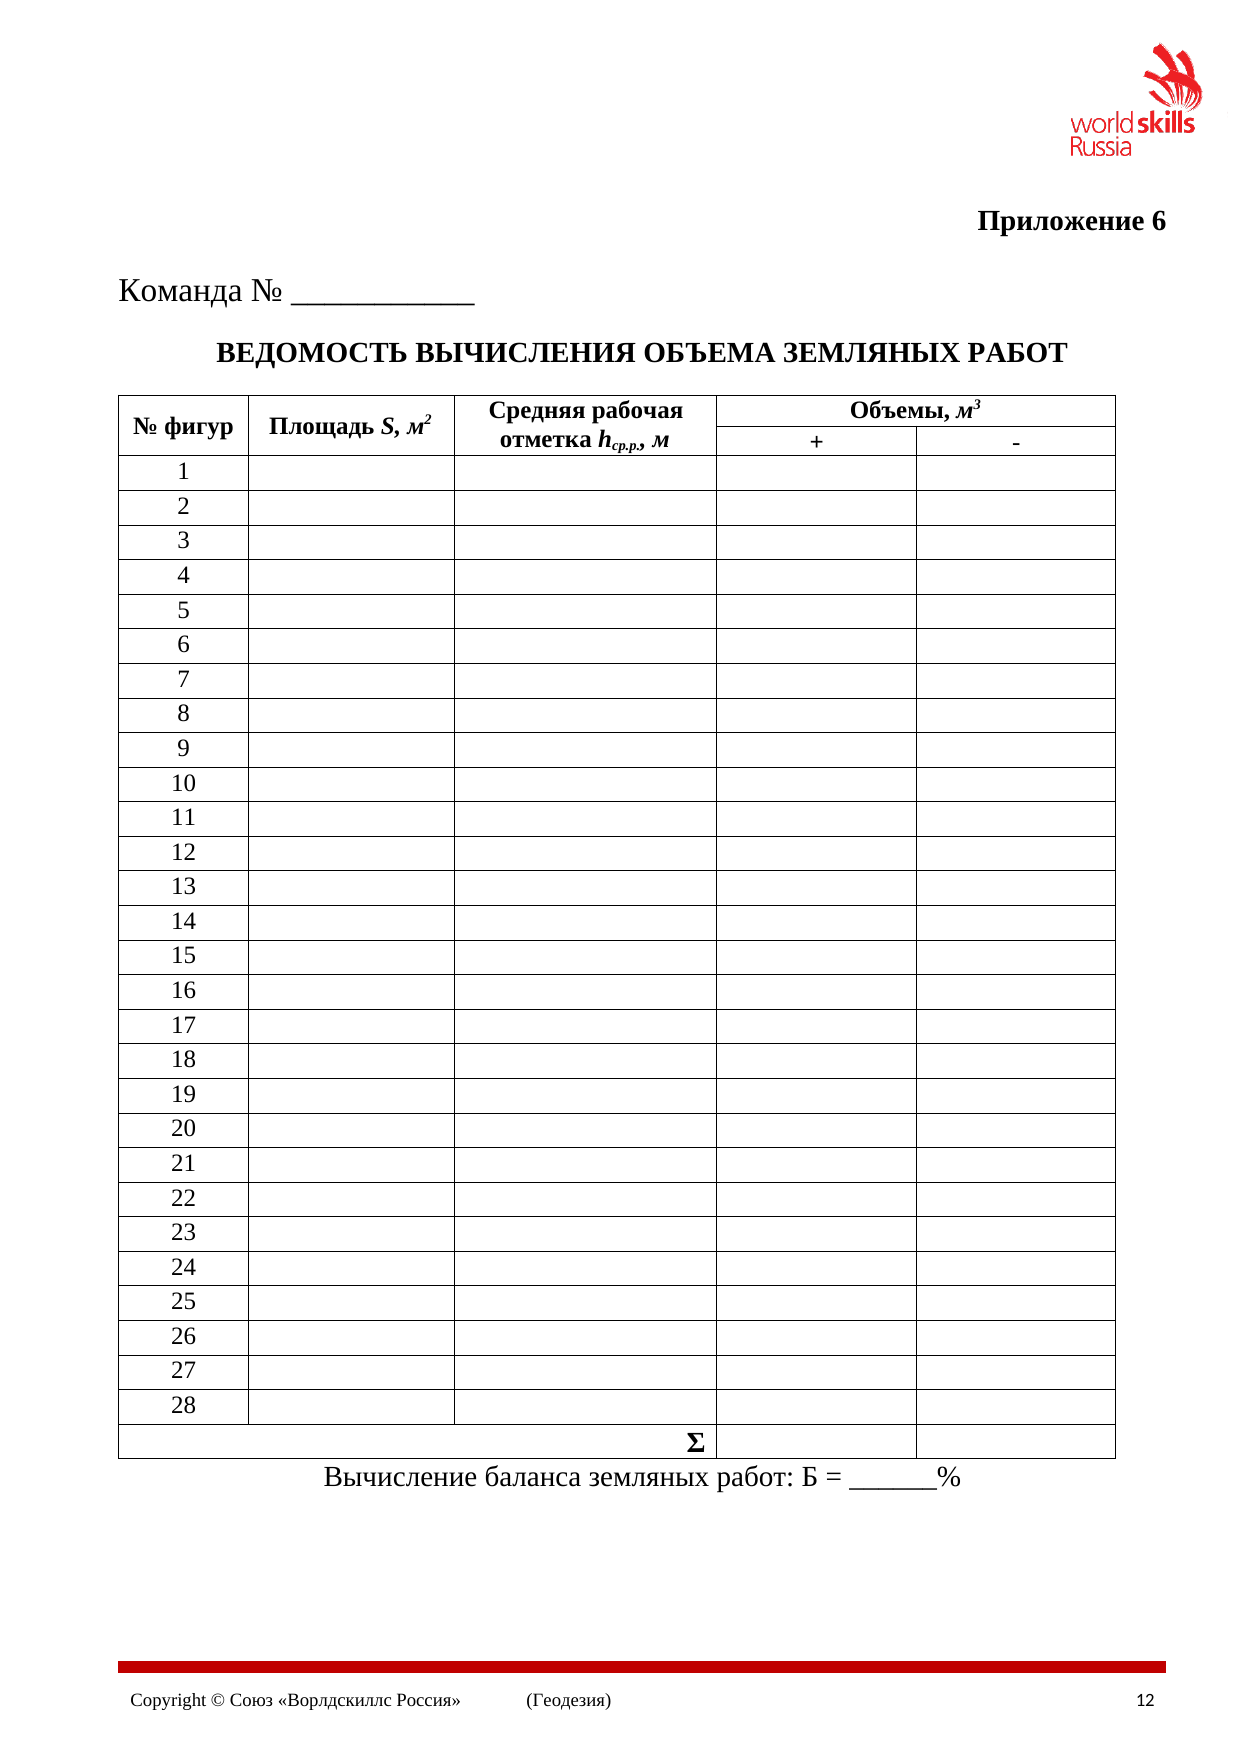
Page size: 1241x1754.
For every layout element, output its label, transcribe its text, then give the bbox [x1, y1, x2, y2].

table_cell [249, 526, 454, 559]
table_cell 11 [119, 802, 248, 836]
table_cell 8 [119, 699, 248, 732]
table_cell 5 [119, 595, 248, 628]
table_cell 19 [119, 1079, 248, 1112]
table_cell 27 [119, 1356, 248, 1389]
table_cell [717, 733, 916, 767]
table_cell [249, 1356, 454, 1389]
table_cell [917, 1286, 1115, 1320]
table_cell [455, 906, 716, 939]
table_cell [455, 1114, 716, 1147]
table_cell [455, 768, 716, 801]
table_cell [717, 1356, 916, 1389]
table_cell [717, 941, 916, 974]
table_cell [249, 1148, 454, 1182]
table_cell [717, 456, 916, 490]
table_cell [917, 1252, 1115, 1285]
table_cell [917, 871, 1115, 905]
table_cell [717, 1286, 916, 1320]
table_cell [455, 560, 716, 594]
table_cell [717, 1183, 916, 1216]
table_cell [717, 906, 916, 939]
table_cell [455, 664, 716, 697]
table_cell [917, 733, 1115, 767]
table_cell 16 [119, 975, 248, 1009]
table_cell [917, 941, 1115, 974]
table_cell [249, 1010, 454, 1043]
table_cell 23 [119, 1217, 248, 1251]
table_cell [917, 1217, 1115, 1251]
table_cell [455, 595, 716, 628]
table_cell [917, 699, 1115, 732]
table_cell 2 [119, 491, 248, 524]
table_cell 17 [119, 1010, 248, 1043]
table_cell [249, 1079, 454, 1112]
table_cell [917, 837, 1115, 870]
table_cell [249, 1217, 454, 1251]
text Команда № ___________ [118, 270, 1166, 309]
table_cell [249, 1286, 454, 1320]
table_header Площадь S, м2 [249, 396, 454, 455]
table_cell 14 [119, 906, 248, 939]
table_cell [917, 526, 1115, 559]
text ВЕДОМОСТЬ ВЫЧИСЛЕНИЯ ОБЪЕМА ЗЕМЛЯНЫХ РАБОТ [118, 335, 1166, 369]
text Вычисление баланса земляных работ: Б = ______% [118, 1459, 1166, 1493]
table_cell [249, 560, 454, 594]
table_cell [717, 1044, 916, 1078]
table_cell [717, 768, 916, 801]
table_cell [249, 871, 454, 905]
table_cell [917, 975, 1115, 1009]
table_header Средняя рабочая отметка hср.р., м [455, 396, 716, 455]
table_cell [249, 906, 454, 939]
table_cell 21 [119, 1148, 248, 1182]
table_cell [455, 1321, 716, 1354]
table_cell 6 [119, 629, 248, 663]
table_cell [917, 1044, 1115, 1078]
table_cell 12 [119, 837, 248, 870]
table_cell 1 [119, 456, 248, 490]
table_cell [249, 802, 454, 836]
table_cell [249, 664, 454, 697]
table_cell [249, 629, 454, 663]
table_cell [717, 595, 916, 628]
table_cell [455, 1252, 716, 1285]
table_cell + [717, 427, 916, 455]
table_cell Σ [119, 1425, 716, 1458]
table_cell 28 [119, 1390, 248, 1424]
table_cell [249, 1114, 454, 1147]
table_cell [249, 941, 454, 974]
table_cell [249, 1044, 454, 1078]
table_cell [455, 733, 716, 767]
table_cell 3 [119, 526, 248, 559]
table_cell [717, 1079, 916, 1112]
table_cell [455, 1390, 716, 1424]
table_cell [455, 1356, 716, 1389]
table_cell - [917, 427, 1115, 455]
table_cell 15 [119, 941, 248, 974]
table_cell [717, 802, 916, 836]
table_cell [455, 1286, 716, 1320]
table_cell [917, 1114, 1115, 1147]
table_cell 10 [119, 768, 248, 801]
table_cell 20 [119, 1114, 248, 1147]
table_cell [455, 1079, 716, 1112]
table_cell [917, 768, 1115, 801]
table_cell [917, 629, 1115, 663]
table_cell [917, 802, 1115, 836]
table_cell [917, 560, 1115, 594]
table_cell [717, 871, 916, 905]
table_cell [455, 1148, 716, 1182]
table_cell [917, 906, 1115, 939]
table_cell [455, 975, 716, 1009]
table_cell [717, 491, 916, 524]
table_cell [717, 560, 916, 594]
table_cell 26 [119, 1321, 248, 1354]
table_cell [249, 1252, 454, 1285]
table_header Объемы, м3 [717, 396, 1115, 426]
table_cell [455, 837, 716, 870]
table_cell [249, 975, 454, 1009]
table_cell [717, 1252, 916, 1285]
table_cell [455, 456, 716, 490]
table_cell [249, 1390, 454, 1424]
table_cell [249, 837, 454, 870]
table_cell [717, 629, 916, 663]
table_cell [455, 491, 716, 524]
table_cell [717, 1321, 916, 1354]
table_cell [249, 595, 454, 628]
table_cell [455, 526, 716, 559]
table_cell 22 [119, 1183, 248, 1216]
table_cell [455, 941, 716, 974]
table_cell [249, 491, 454, 524]
table_cell [249, 699, 454, 732]
table_cell [717, 1390, 916, 1424]
table_cell [455, 871, 716, 905]
table_cell 25 [119, 1286, 248, 1320]
table_cell [717, 526, 916, 559]
table_cell [917, 1390, 1115, 1424]
table_cell [917, 595, 1115, 628]
table_cell 7 [119, 664, 248, 697]
table_cell [249, 1321, 454, 1354]
table_cell 4 [119, 560, 248, 594]
table_cell [455, 1183, 716, 1216]
table_cell [717, 664, 916, 697]
text Приложение 6 [118, 203, 1166, 237]
table_cell [455, 1010, 716, 1043]
table_cell [717, 699, 916, 732]
table_cell [917, 1148, 1115, 1182]
table_cell [917, 1010, 1115, 1043]
picture [1071, 42, 1228, 156]
table_cell [455, 1217, 716, 1251]
table_cell 9 [119, 733, 248, 767]
table_cell [917, 664, 1115, 697]
table_cell [717, 1217, 916, 1251]
table_cell [917, 1079, 1115, 1112]
table_cell [249, 1183, 454, 1216]
table_cell [917, 1425, 1115, 1458]
table_cell [455, 629, 716, 663]
table_cell [917, 1356, 1115, 1389]
table_cell [455, 802, 716, 836]
table_cell 18 [119, 1044, 248, 1078]
table_cell 13 [119, 871, 248, 905]
table_cell [455, 1044, 716, 1078]
table_header № фигур [119, 396, 248, 455]
table_cell [717, 1148, 916, 1182]
table_cell [717, 1114, 916, 1147]
table_cell [717, 1010, 916, 1043]
table_cell [917, 491, 1115, 524]
table_cell 24 [119, 1252, 248, 1285]
table_cell [717, 975, 916, 1009]
table_cell [455, 699, 716, 732]
table_cell [249, 733, 454, 767]
table_cell [717, 837, 916, 870]
table_cell [249, 456, 454, 490]
table_cell [917, 456, 1115, 490]
table_cell [249, 768, 454, 801]
table_cell [917, 1183, 1115, 1216]
table_cell [917, 1321, 1115, 1354]
table_cell [717, 1425, 916, 1458]
